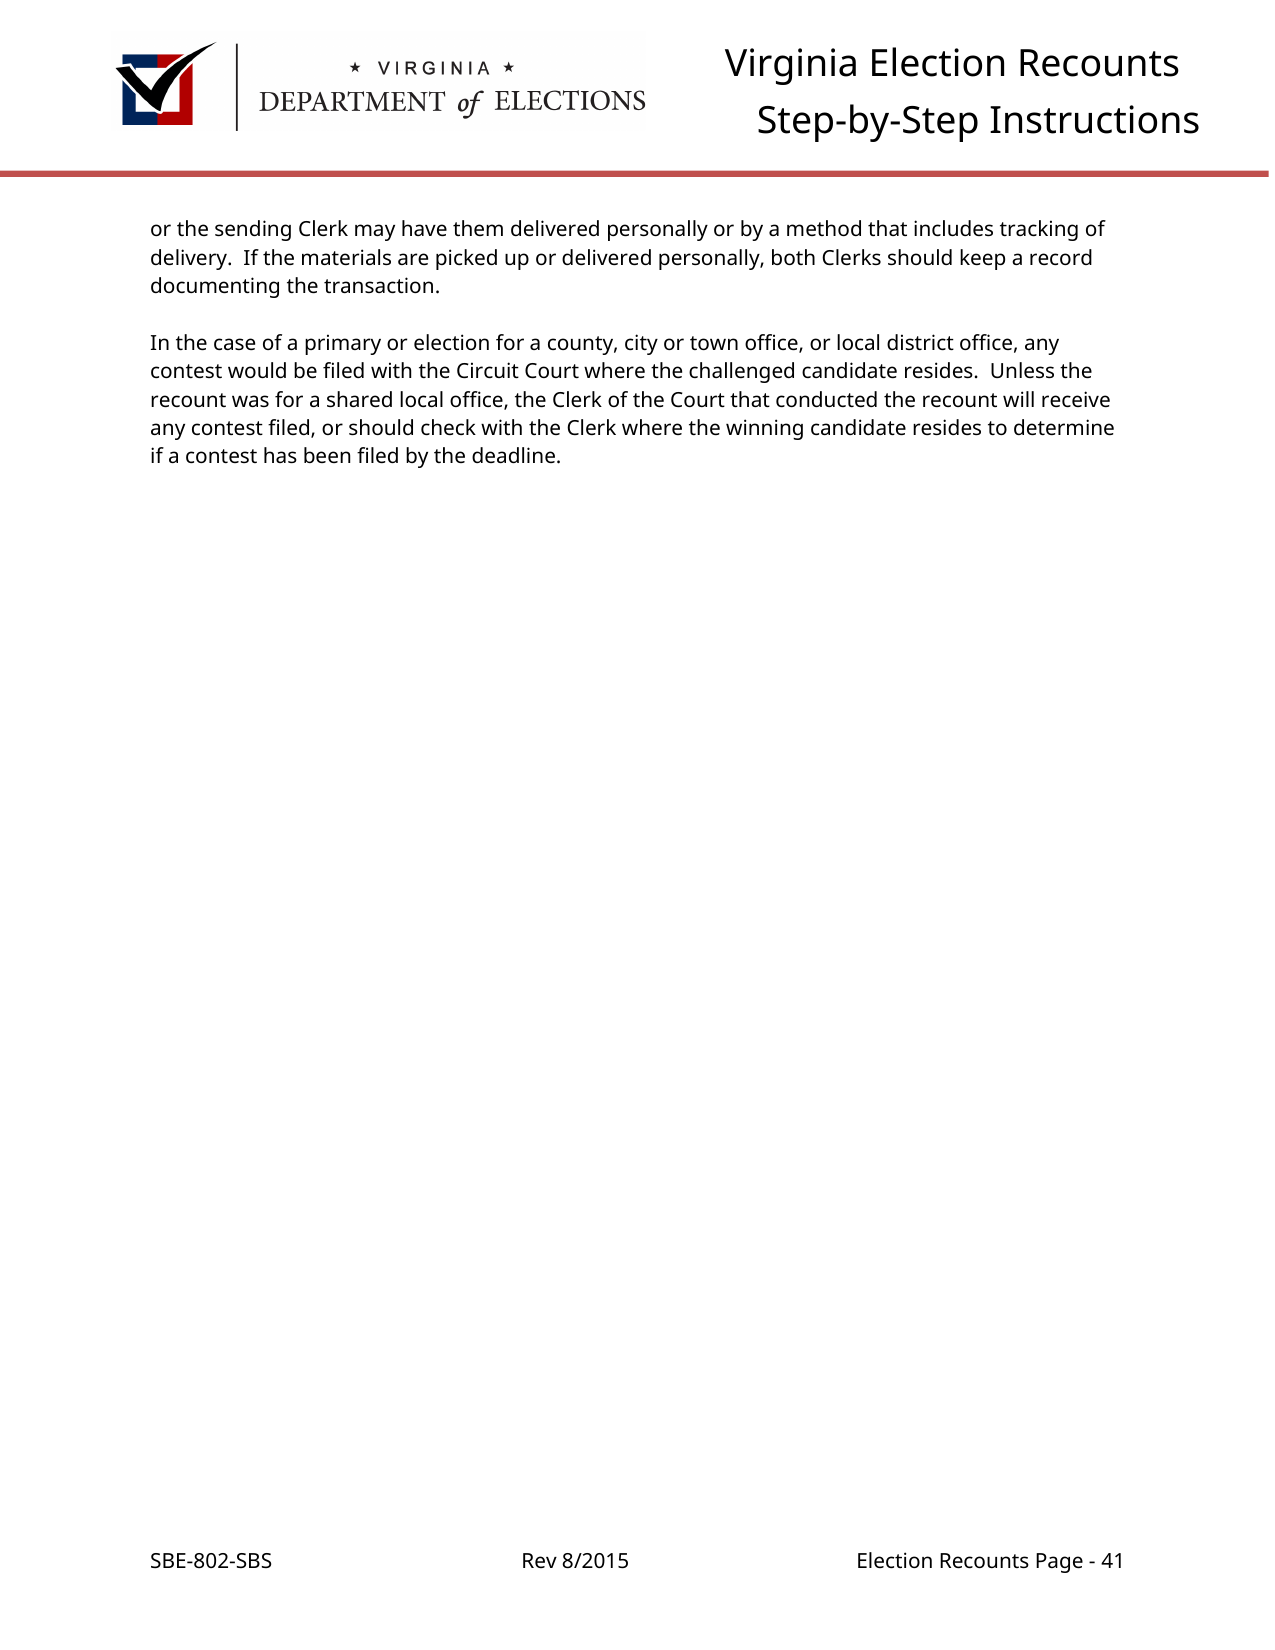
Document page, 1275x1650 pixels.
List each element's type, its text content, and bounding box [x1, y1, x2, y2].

text In the case of a primary or election for a county, city or town office, or local district office, any contest would be filed with the Circuit Court where the challenged candidate resides. Unless the recount was for a shared local office, the Clerk of the Court that conducted the recount will receive any contest filed, or should check with the Clerk where the winning candidate resides to determine if a contest has been filed by the deadline. [150, 328, 1125, 470]
picture [110, 31, 646, 131]
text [150, 214, 1125, 299]
